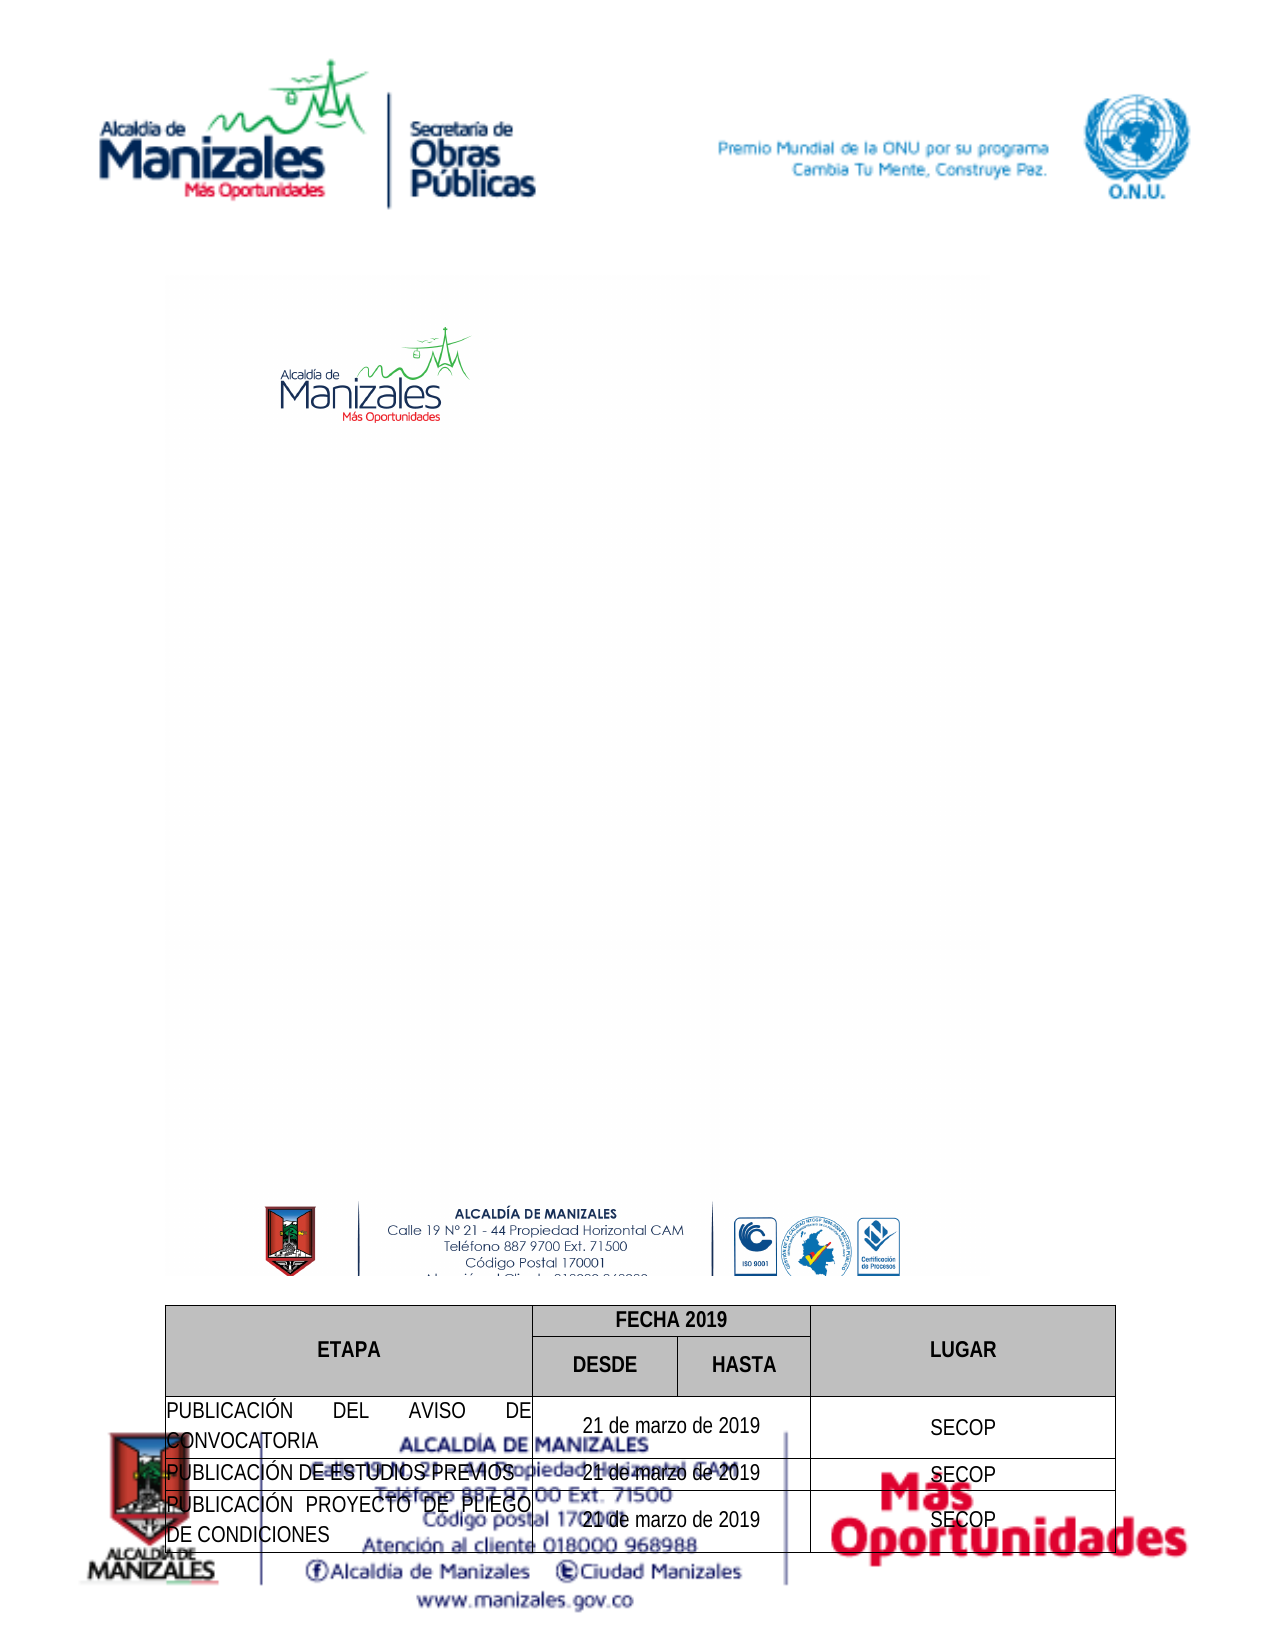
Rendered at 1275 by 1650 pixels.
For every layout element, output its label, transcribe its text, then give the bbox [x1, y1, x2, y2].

table_cell HASTA [678, 1337, 810, 1396]
table_cell 21 de marzo de 2019 [533, 1459, 810, 1490]
table_cell PUBLICACIÓN DE ESTUDIOS PREVIOS [166, 1459, 532, 1490]
table_cell PUBLICACIÓN DEL AVISO DE CONVOCATORIA [166, 1397, 532, 1458]
table_header ETAPA [166, 1306, 532, 1396]
picture [0, 0, 1272, 1648]
table_cell SECOP [811, 1397, 1115, 1458]
table_cell 21 de marzo de 2019 [533, 1491, 810, 1552]
table_cell PUBLICACIÓN PROYECTO DE PLIEGO DE CONDICIONES [166, 1491, 532, 1552]
table_header FECHA 2019 [533, 1306, 810, 1336]
table_cell DESDE [533, 1337, 677, 1396]
table_header LUGAR [811, 1306, 1115, 1396]
table_cell SECOP [811, 1491, 1115, 1552]
table_cell SECOP [811, 1459, 1115, 1490]
table_cell 21 de marzo de 2019 [533, 1397, 810, 1458]
